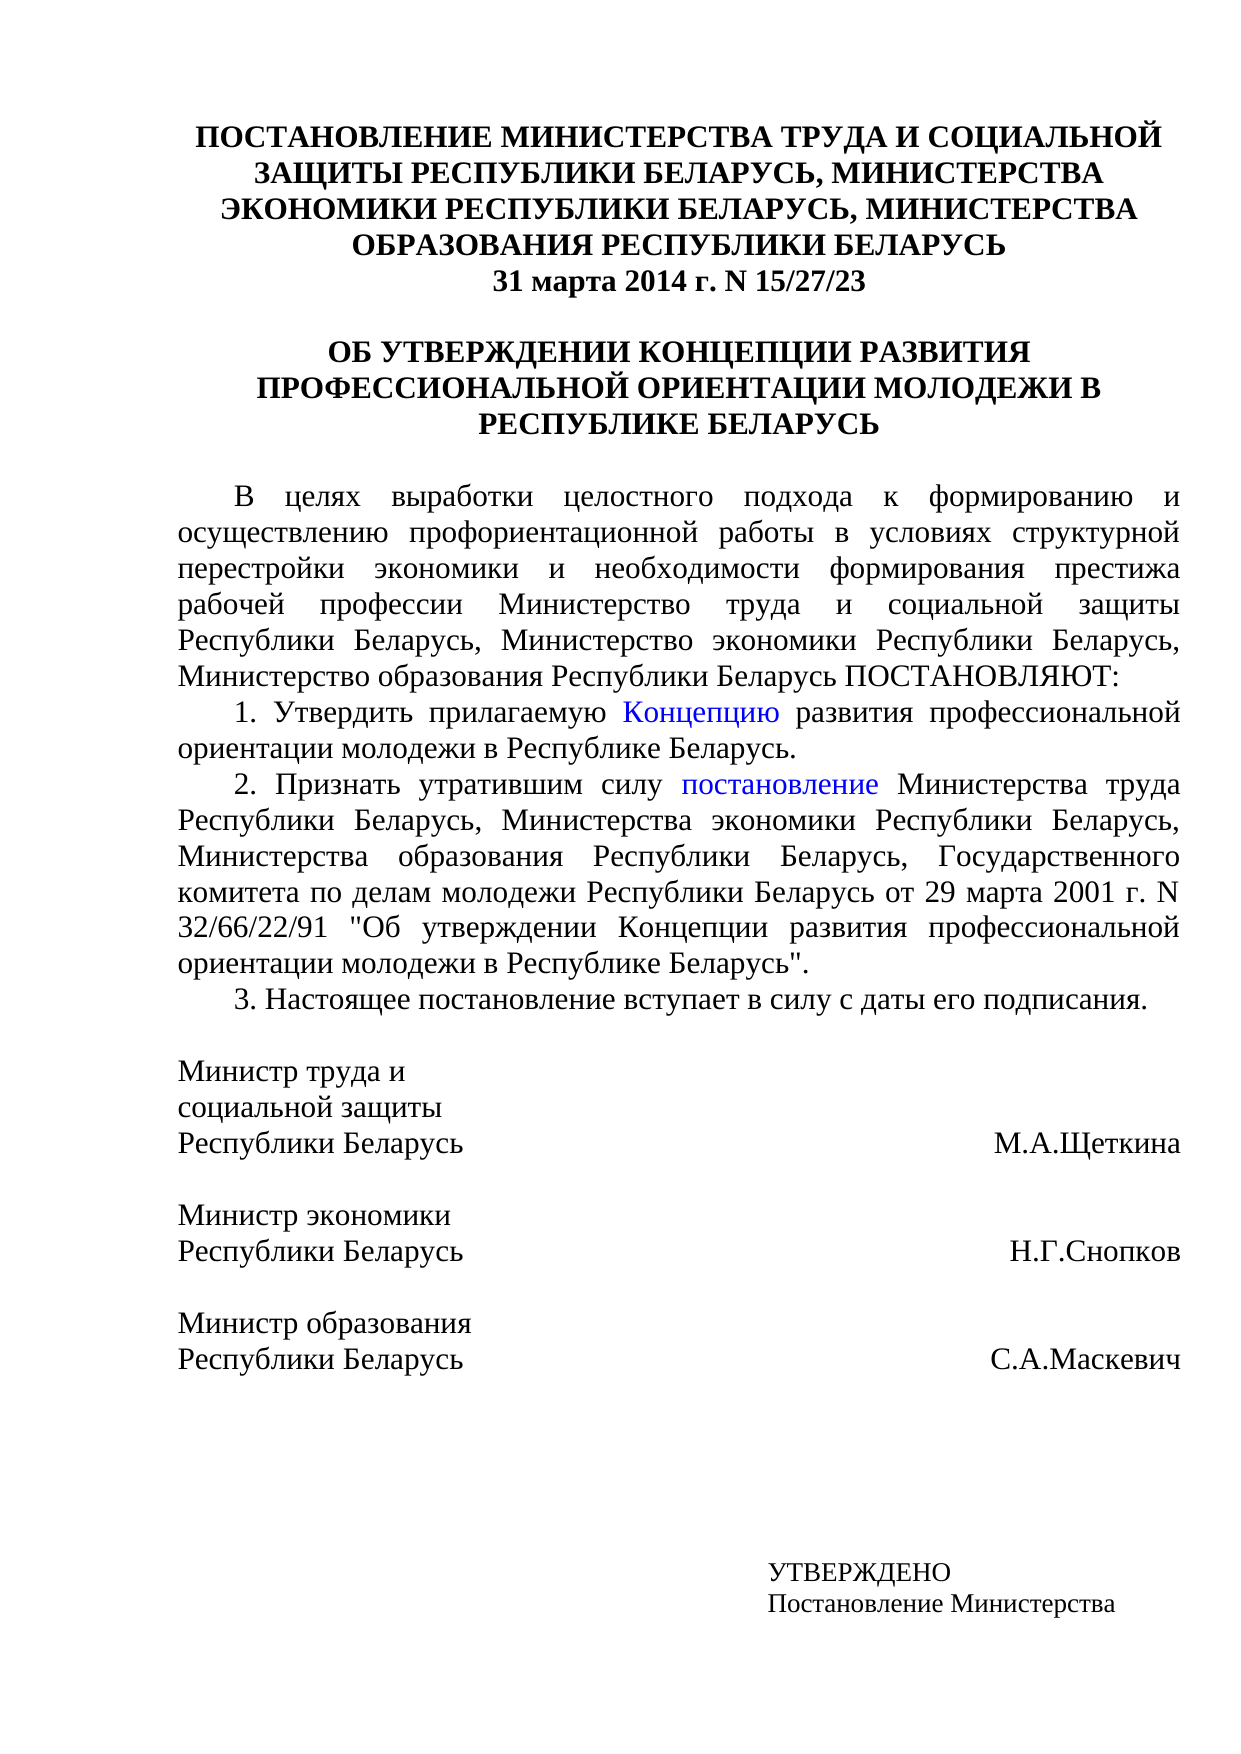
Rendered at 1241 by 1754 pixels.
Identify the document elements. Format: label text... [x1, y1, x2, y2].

text В целях выработки целостного подхода к формированию и осуществлению профориентационной работы в условиях структурной перестройки экономики и необходимости формирования престижа рабочей профессии Министерство труда и социальной защиты Республики Беларусь, Министерство экономики Республики Беларусь, Министерство образования Республики Беларусь ПОСТАНОВЛЯЮТ: [177, 477, 1181, 693]
table_header Н.Г.Снопков [679, 1232, 1181, 1268]
table_header Республики Беларусь [177, 1232, 679, 1268]
table_header Республики Беларусь [177, 1124, 679, 1160]
text ОБ УТВЕРЖДЕНИИ КОНЦЕПЦИИ РАЗВИТИЯ ПРОФЕССИОНАЛЬНОЙ ОРИЕНТАЦИИ МОЛОДЕЖИ В РЕСПУБЛИКЕ БЕЛАРУСЬ [177, 334, 1181, 442]
text 31 марта 2014 г. N 15/27/23 [177, 262, 1181, 298]
table_header Республики Беларусь [177, 1340, 679, 1376]
table_header С.А.Маскевич [679, 1340, 1181, 1376]
text 1. Утвердить прилагаемую Концепцию развития профессиональной ориентации молодежи в Республике Беларусь. [177, 693, 1181, 765]
text Министр экономики [177, 1196, 1181, 1232]
text 2. Признать утратившим силу постановление Министерства труда Республики Беларусь, Министерства экономики Республики Беларусь, Министерства образования Республики Беларусь, Государственного комитета по делам молодежи Республики Беларусь от 29 марта 2001 г. N 32/66/22/91 "Об утверждении Концепции развития профессиональной ориентации молодежи в Республике Беларусь". [177, 765, 1181, 981]
text Министр образования [177, 1304, 1181, 1340]
text Постановление Министерства [177, 1587, 1181, 1618]
text УТВЕРЖДЕНО [177, 1556, 1181, 1587]
text социальной защиты [177, 1088, 1181, 1124]
text 3. Настоящее постановление вступает в силу с даты его подписания. [177, 981, 1181, 1017]
text ПОСТАНОВЛЕНИЕ МИНИСТЕРСТВА ТРУДА И СОЦИАЛЬНОЙ ЗАЩИТЫ РЕСПУБЛИКИ БЕЛАРУСЬ, МИНИСТЕРСТВА ЭКОНОМИКИ РЕСПУБЛИКИ БЕЛАРУСЬ, МИНИСТЕРСТВА ОБРАЗОВАНИЯ РЕСПУБЛИКИ БЕЛАРУСЬ [177, 118, 1181, 262]
text Министр труда и [177, 1052, 1181, 1088]
table_header М.А.Щеткина [679, 1124, 1181, 1160]
